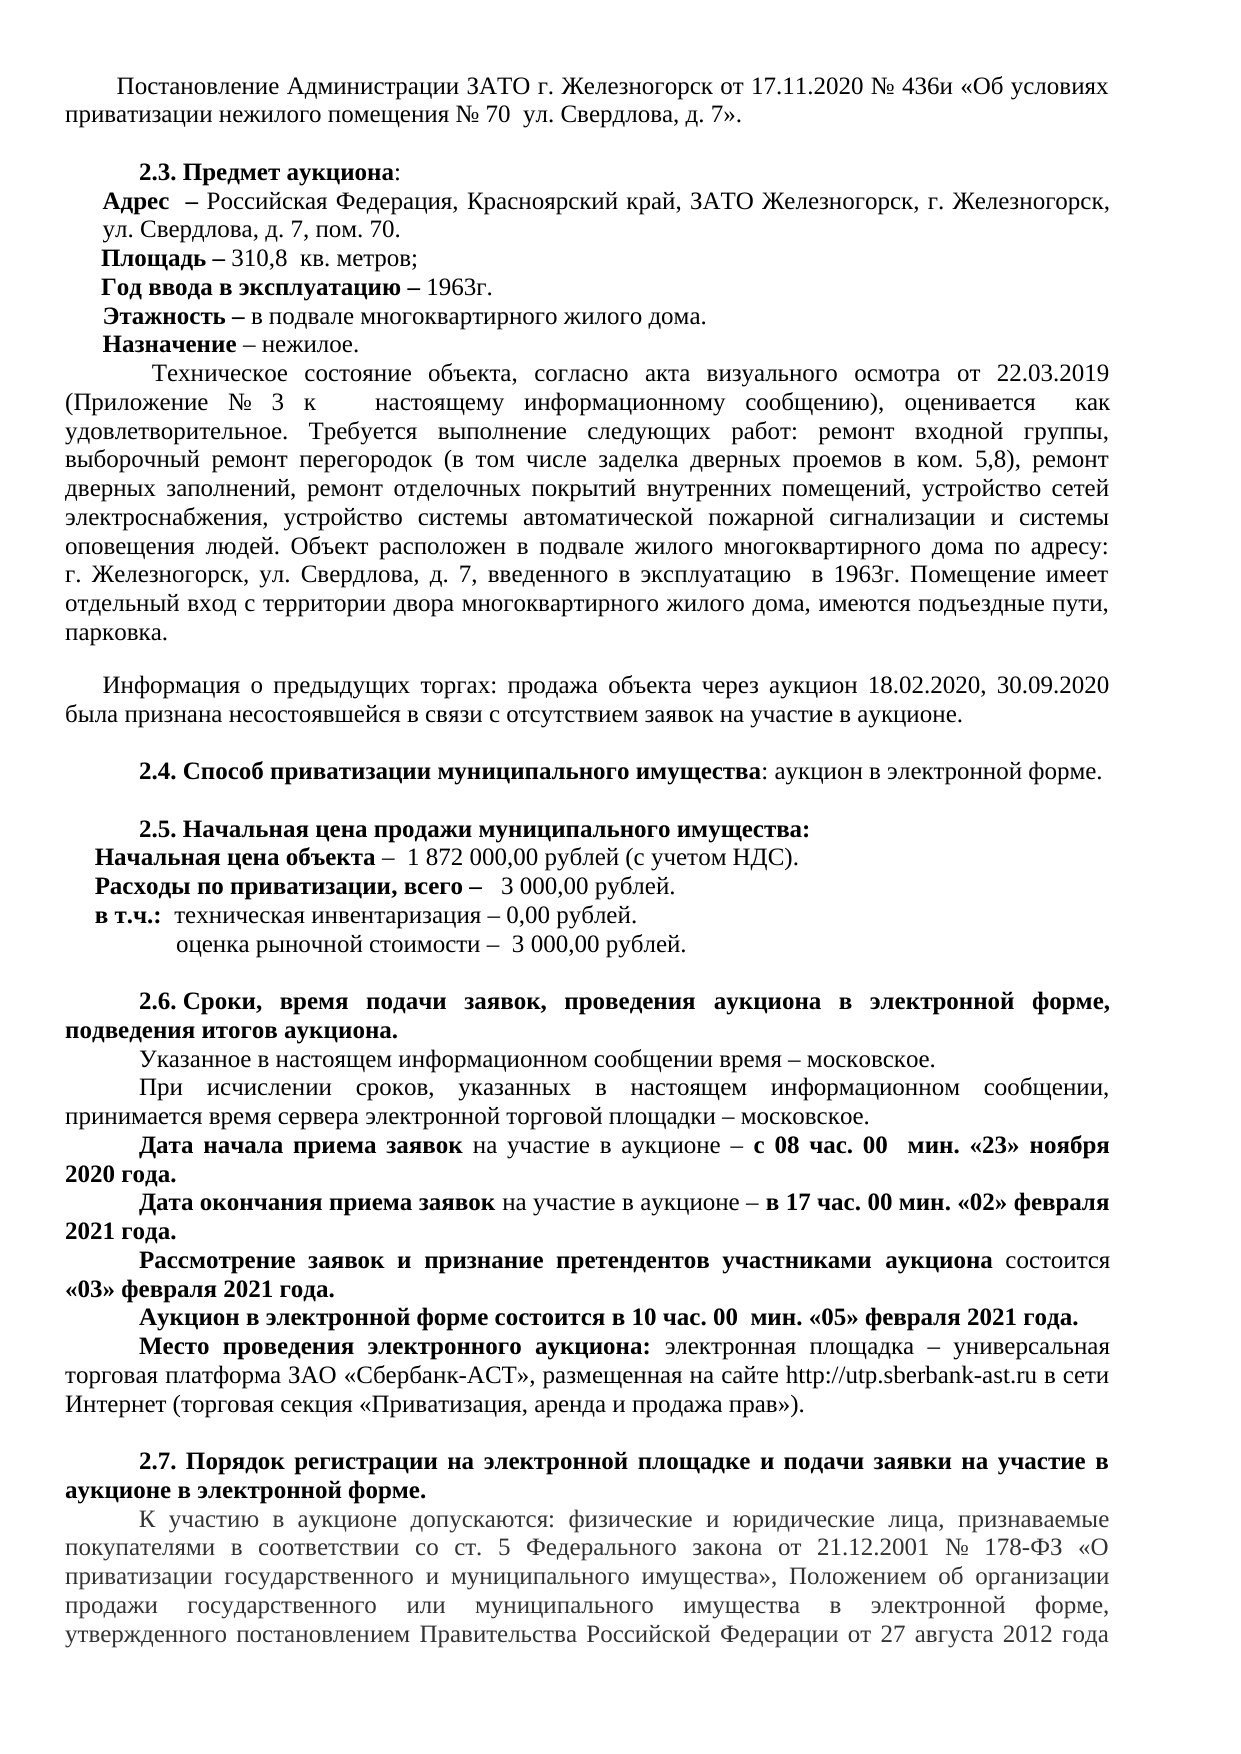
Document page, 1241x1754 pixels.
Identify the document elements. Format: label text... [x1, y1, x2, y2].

text 2.6. Сроки, время подачи заявок, проведения аукциона в электронной форме, подведения итогов аукциона. [65, 986, 1110, 1044]
text Назначение – нежилое. [102, 329, 1110, 358]
text Расходы по приватизации, всего – 3 000,00 рублей. [94, 871, 1110, 900]
text Дата окончания приема заявок на участие в аукционе – в 17 час. 00 мин. «02» февраля 2021 года. [65, 1187, 1110, 1245]
text Информация о предыдущих торгах: продажа объекта через аукцион 18.02.2020, 30.09.2020 была признана несостоявшейся в связи с отсутствием заявок на участие в аукционе. [65, 670, 1110, 727]
text в т.ч.: техническая инвентаризация – 0,00 рублей. [94, 900, 1110, 929]
text 2.4. Способ приватизации муниципального имущества: аукцион в электронной форме. [65, 756, 1110, 785]
text Место проведения электронного аукциона: электронная площадка – универсальная торговая платформа ЗАО «Сбербанк-АСТ», размещенная на сайте http://utp.sberbank-ast.ru в сети Интернет (торговая секция «Приватизация, аренда и продажа прав»). [65, 1331, 1110, 1417]
text Техническое состояние объекта, согласно акта визуального осмотра от 22.03.2019 (Приложение № 3 к настоящему информационному сообщению), оценивается как удовлетворительное. Требуется выполнение следующих работ: ремонт входной группы, выборочный ремонт перегородок (в том числе заделка дверных проемов в ком. 5,8), ремонт дверных заполнений, ремонт отделочных покрытий внутренних помещений, устройство сетей электроснабжения, устройство системы автоматической пожарной сигнализации и системы оповещения людей. Объект расположен в подвале жилого многоквартирного дома по адресу: г. Железногорск, ул. Свердлова, д. 7, введенного в эксплуатацию в 1963г. Помещение имеет отдельный вход с территории двора многоквартирного жилого дома, имеются подъездные пути, парковка. [65, 358, 1110, 646]
text Дата начала приема заявок на участие в аукционе – с 08 час. 00 мин. «23» ноября 2020 года. [65, 1130, 1110, 1187]
text Год ввода в эксплуатацию – 1963г. [65, 272, 1110, 301]
text Адрес – Российская Федерация, Красноярский край, ЗАТО Железногорск, г. Железногорск, ул. Свердлова, д. 7, пом. 70. [102, 186, 1110, 243]
text При исчислении сроков, указанных в настоящем информационном сообщении, принимается время сервера электронной торговой площадки – московское. [65, 1072, 1110, 1130]
text Площадь – 310,8 кв. метров; [65, 243, 1110, 272]
text Указанное в настоящем информационном сообщении время – московское. [65, 1044, 1110, 1072]
text 2.5. Начальная цена продажи муниципального имущества: [65, 814, 1110, 842]
text Начальная цена объекта – 1 872 000,00 рублей (с учетом НДС). [94, 842, 1110, 871]
text 2.7. Порядок регистрации на электронной площадке и подачи заявки на участие в аукционе в электронной форме. [65, 1446, 1110, 1504]
text Рассмотрение заявок и признание претендентов участниками аукциона состоится «03» февраля 2021 года. [65, 1245, 1110, 1302]
subtitle Постановление Администрации ЗАТО г. Железногорск от 17.11.2020 № 436и «Об условиях приватизации нежилого помещения № 70 ул. Свердлова, д. 7». [65, 71, 1110, 128]
text 2.3. Предмет аукциона: [65, 157, 1110, 186]
text оценка рыночной стоимости – 3 000,00 рублей. [94, 929, 1110, 957]
text Этажность – в подвале многоквартирного жилого дома. [102, 301, 1110, 329]
text Аукцион в электронной форме состоится в 10 час. 00 мин. «05» февраля 2021 года. [65, 1302, 1110, 1331]
